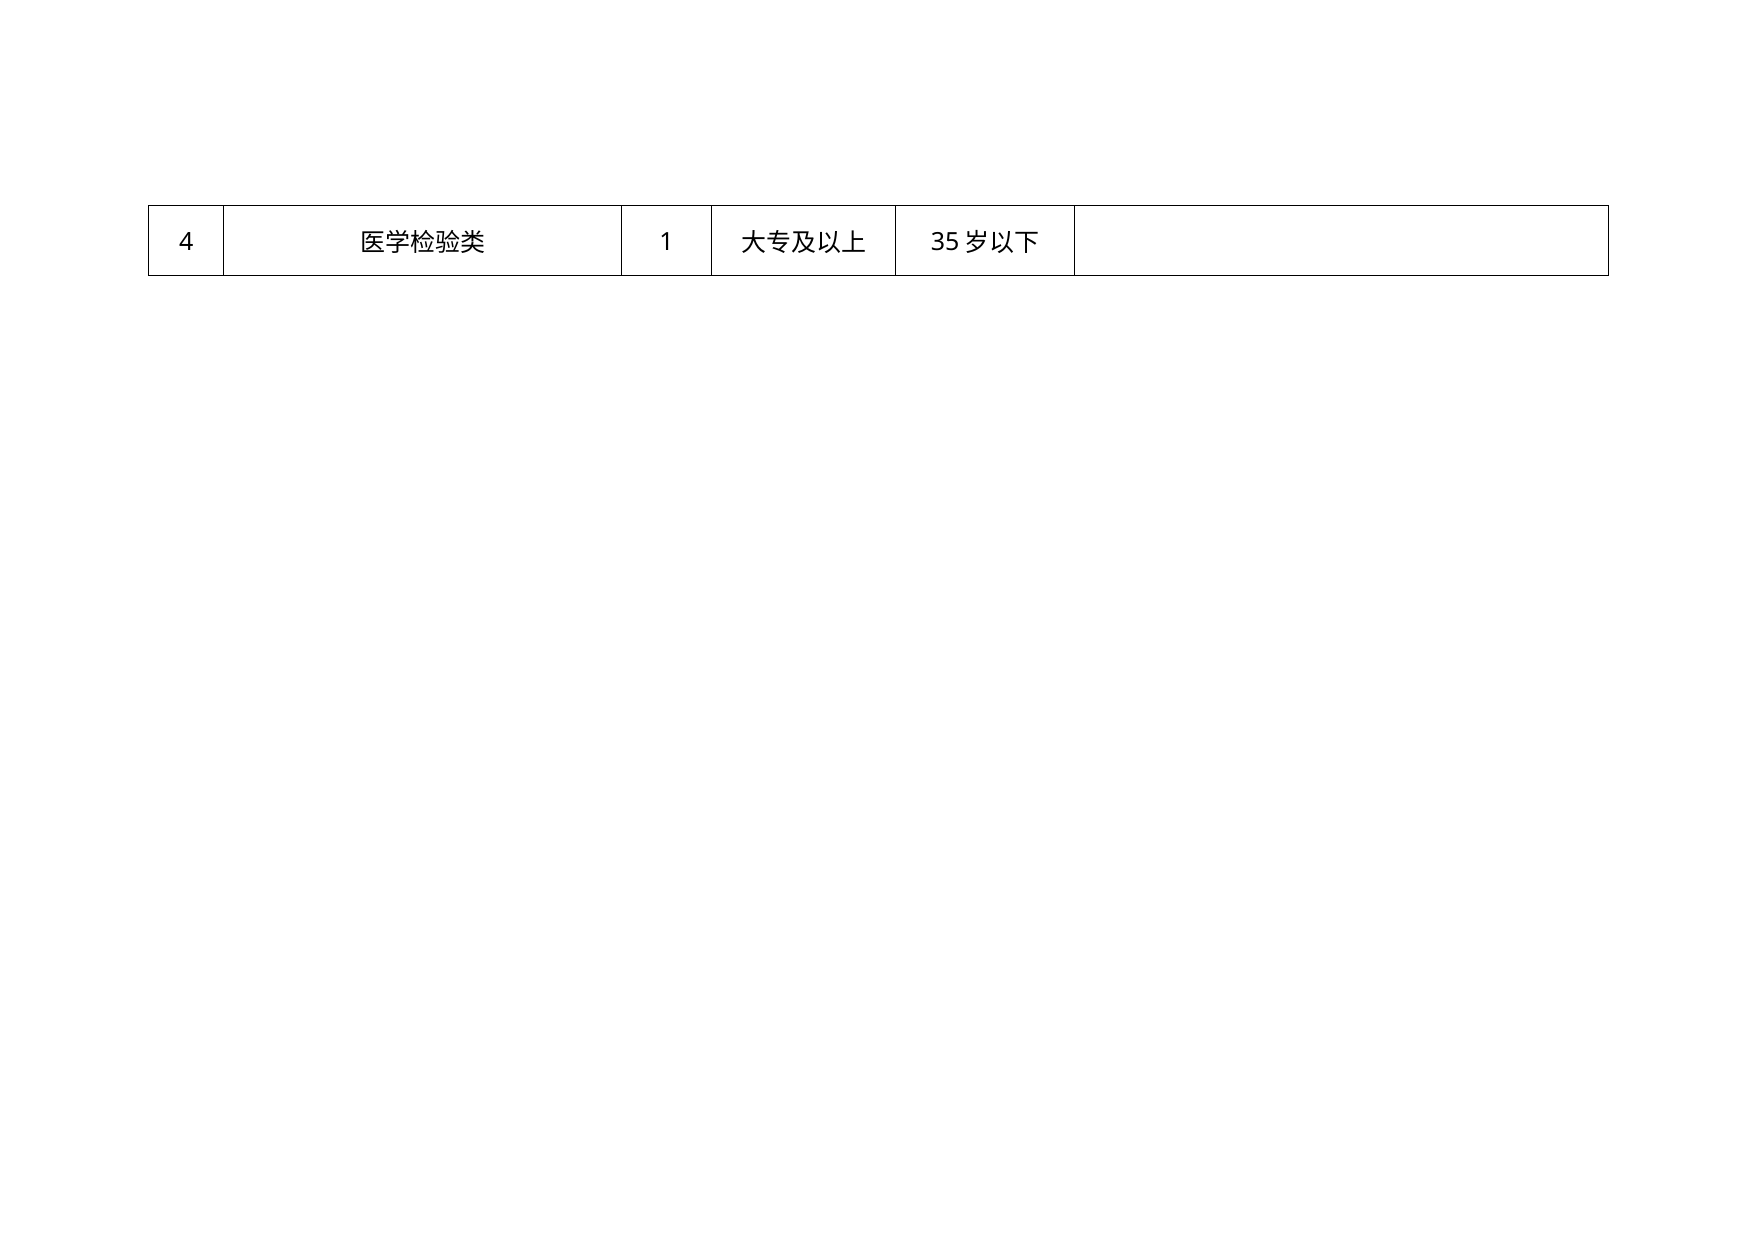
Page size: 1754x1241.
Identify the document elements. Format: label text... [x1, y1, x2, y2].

table_cell [1075, 206, 1608, 275]
table_cell 大专及以上 [712, 206, 895, 275]
table_cell 1 [622, 206, 711, 275]
table_cell 4 [149, 206, 223, 275]
table_cell 35岁以下 [896, 206, 1074, 275]
table_cell 医学检验类 [224, 206, 621, 275]
